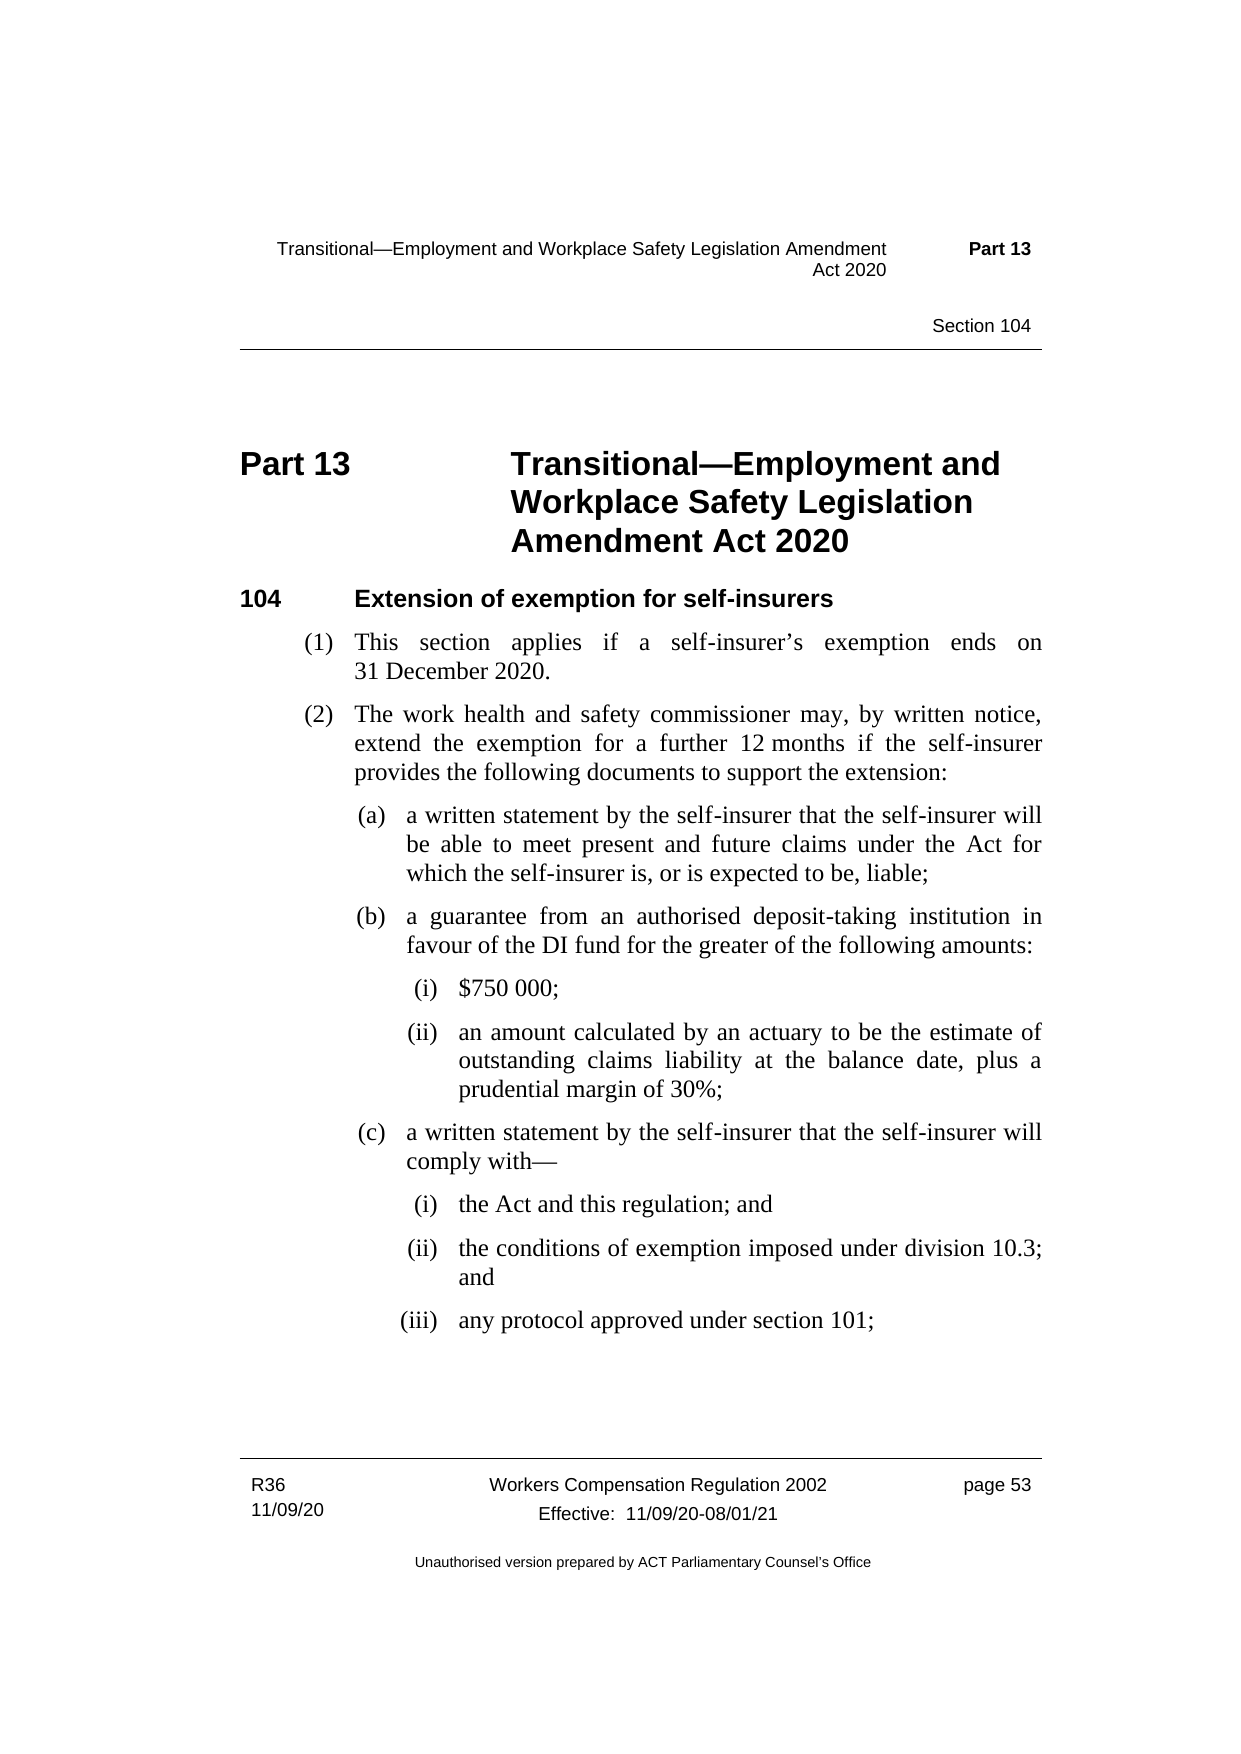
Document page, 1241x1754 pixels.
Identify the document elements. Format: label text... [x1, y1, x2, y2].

text (ii) the conditions of exemption imposed under division 10.3; and [239, 1233, 1042, 1290]
text (b) a guarantee from an authorised deposit-taking institution in favour of the DI fund for the greater of the following amounts: [239, 901, 1042, 959]
text Part 13 Transitional—Employment and Workplace Safety Legislation Amendment Act 2020 [239, 444, 1042, 559]
text (c) a written statement by the self-insurer that the self-insurer will comply with— [239, 1117, 1042, 1175]
text (i) the Act and this regulation; and [239, 1189, 1042, 1218]
text (a) a written statement by the self-insurer that the self-insurer will be able to meet present and future claims under the Act for which the self-insurer is, or is expected to be, liable; [239, 800, 1042, 887]
text (2) The work health and safety commissioner may, by written notice, extend the exemption for a further 12 months if the self-insurer provides the following documents to support the extension: [239, 699, 1042, 786]
text (1) This section applies if a self-insurer’s exemption ends on 31 December 2020. [239, 627, 1042, 685]
text (ii) an amount calculated by an actuary to be the estimate of outstanding claims liability at the balance date, plus a prudential margin of 30%; [239, 1017, 1042, 1103]
text 104 Extension of exemption for self-insurers [239, 584, 1042, 613]
text (i) $750 000; [239, 973, 1042, 1002]
text (iii) any protocol approved under section 101; [239, 1305, 1042, 1334]
